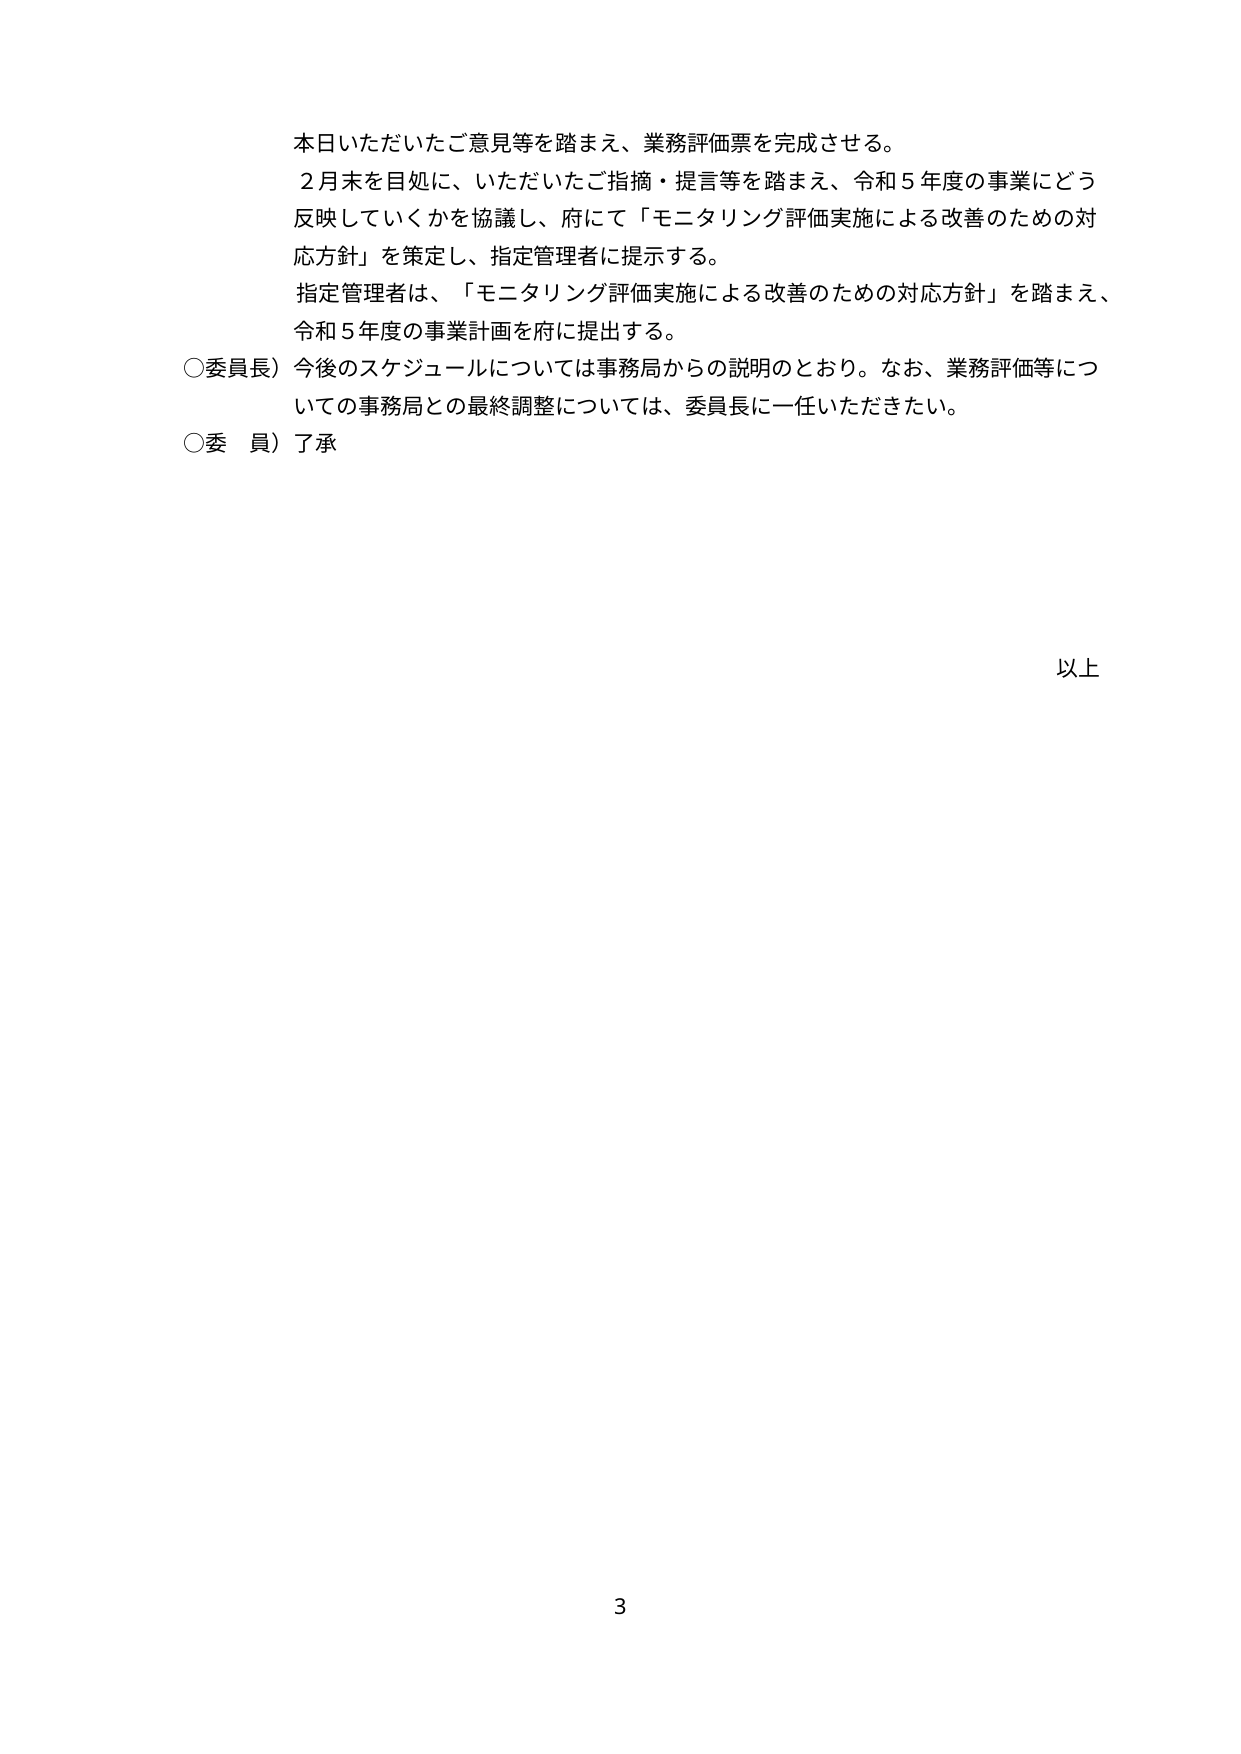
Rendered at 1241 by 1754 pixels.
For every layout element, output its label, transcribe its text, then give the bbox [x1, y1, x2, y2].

text ○委 員）了承 [118, 423, 1100, 461]
text 以上 [118, 648, 1100, 686]
text ２月末を目処に、いただいたご指摘・提言等を踏まえ、令和５年度の事業にどう反映していくかを協議し、府にて「モニタリング評価実施による改善のための対応方針」を策定し、指定管理者に提示する。 [118, 161, 1100, 273]
text 本日いただいたご意見等を踏まえ、業務評価票を完成させる。 [271, 123, 1100, 161]
text 指定管理者は、「モニタリング評価実施による改善のための対応方針」を踏まえ、令和５年度の事業計画を府に提出する。 [118, 273, 1100, 348]
text ○委員長）今後のスケジュールについては事務局からの説明のとおり。なお、業務評価等についての事務局との最終調整については、委員長に一任いただきたい。 [118, 348, 1100, 423]
